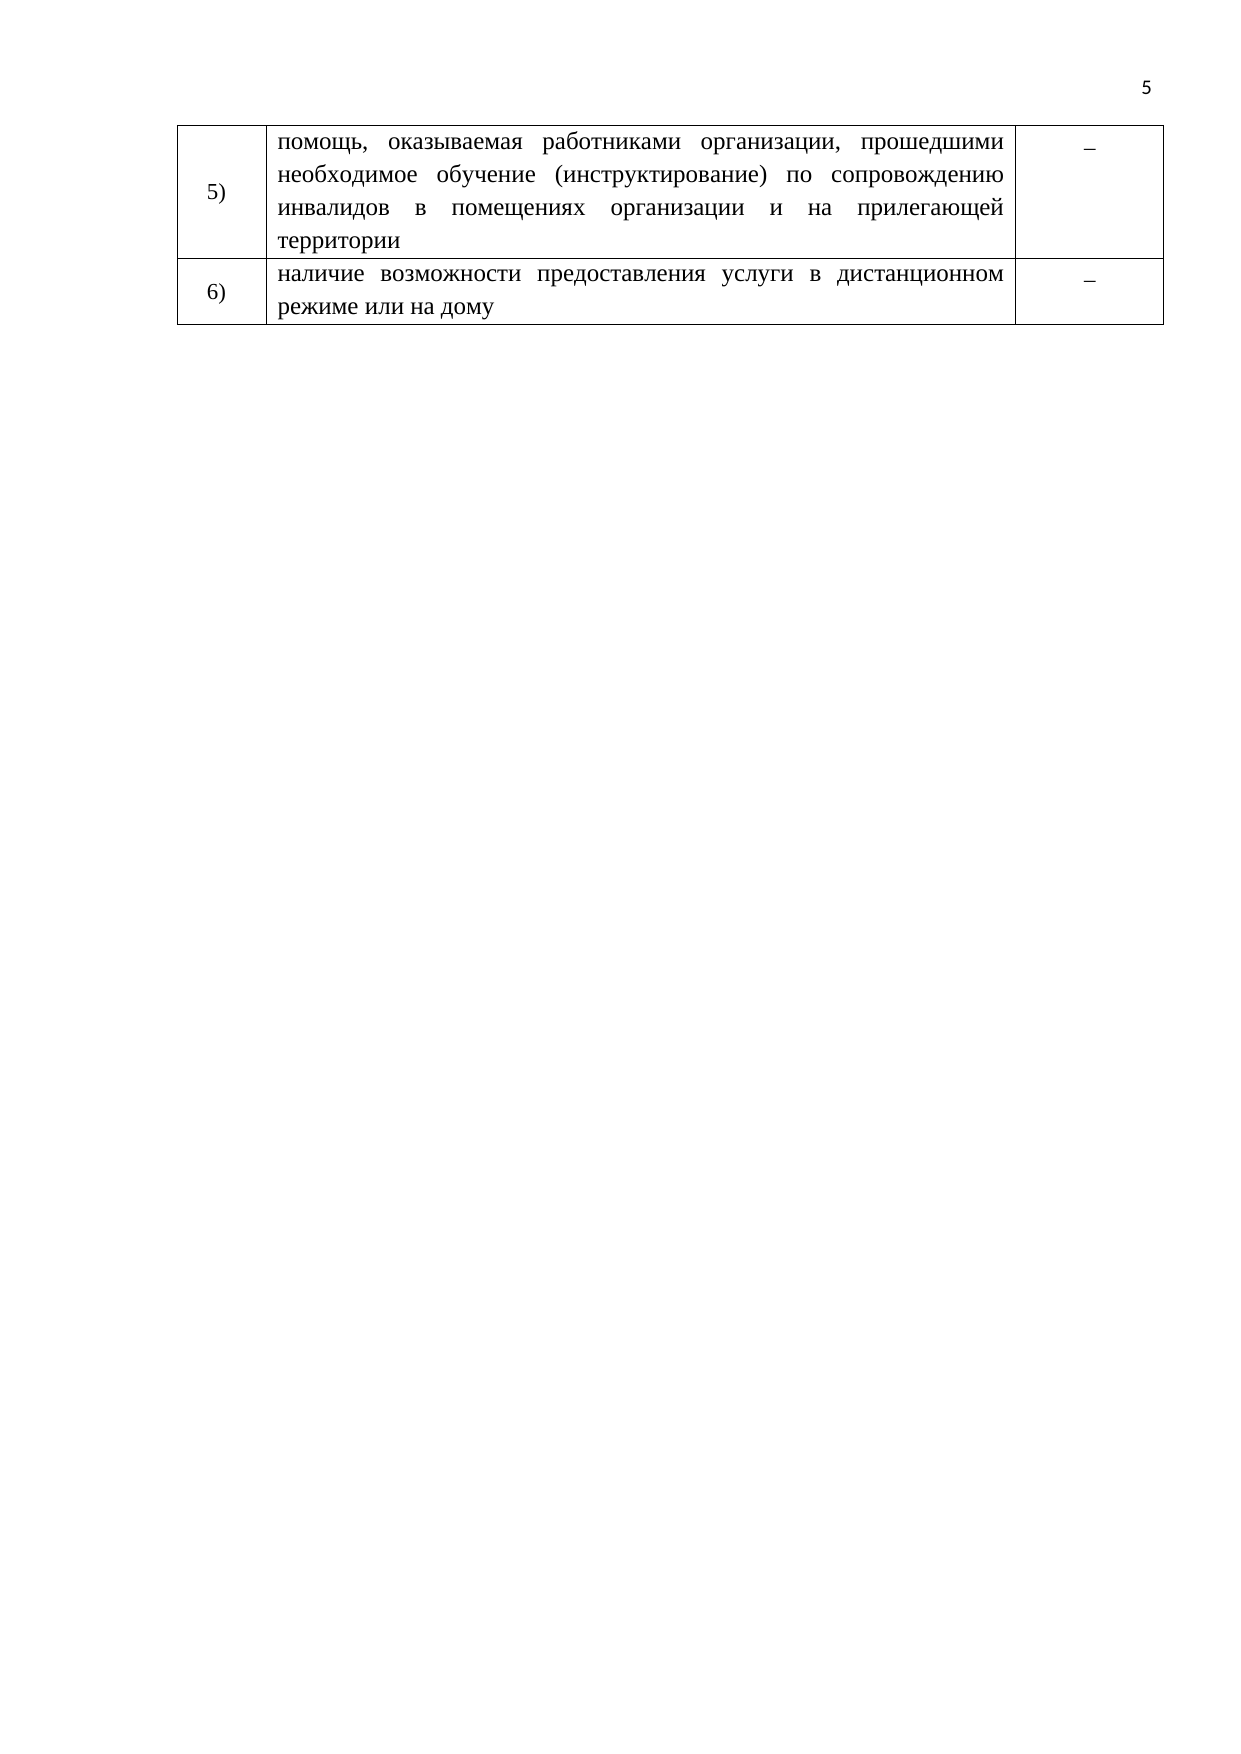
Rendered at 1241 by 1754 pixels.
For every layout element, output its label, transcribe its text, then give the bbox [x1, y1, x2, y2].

table_cell [178, 126, 266, 257]
table_cell _ [1016, 259, 1163, 324]
table_cell [178, 259, 266, 324]
table_cell помощь, оказываемая работниками организации, прошедшими необходимое обучение (инструктирование) по сопровождению инвалидов в помещениях организации и на прилегающей территории [267, 126, 1015, 257]
table_cell _ [1016, 126, 1163, 257]
table_cell наличие возможности предоставления услуги в дистанционном режиме или на дому [267, 259, 1015, 324]
